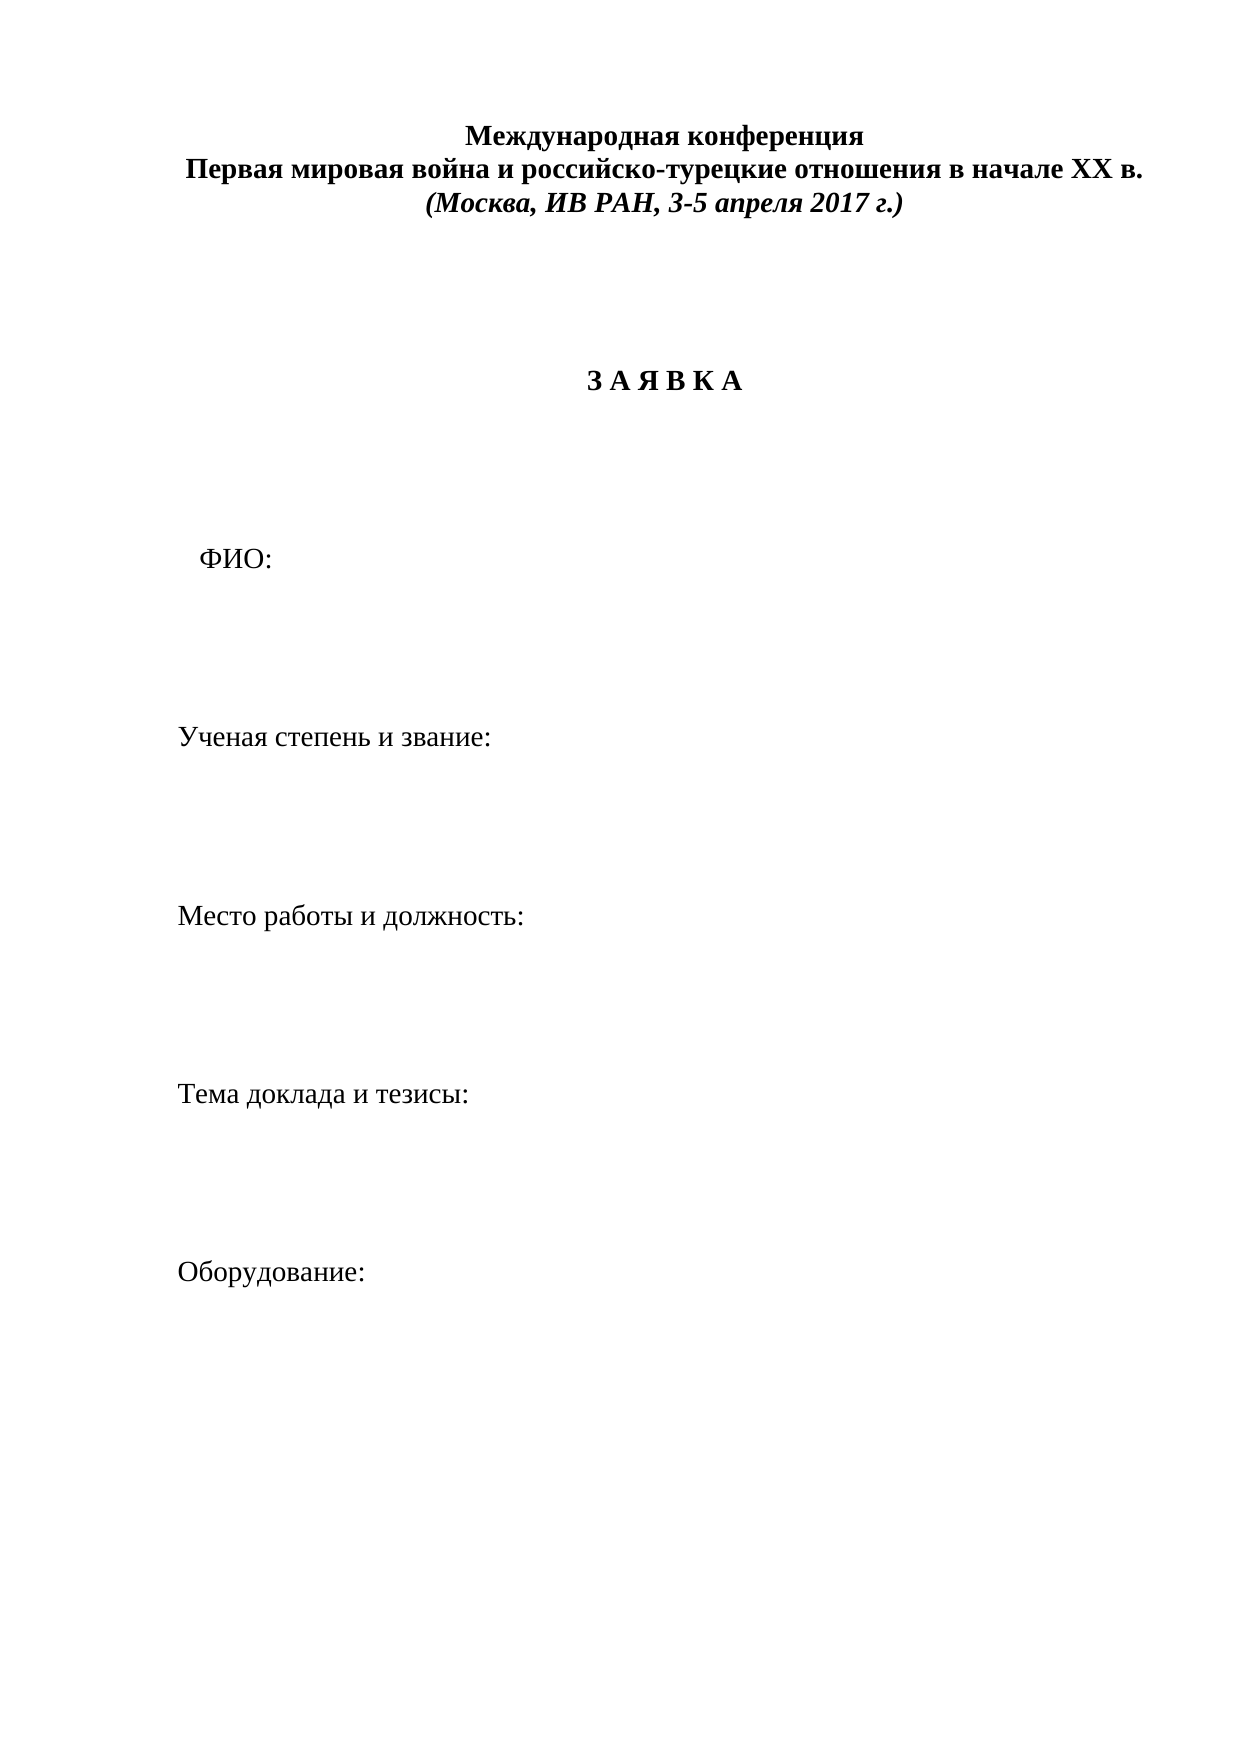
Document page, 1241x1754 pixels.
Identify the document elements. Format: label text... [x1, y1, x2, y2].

text Оборудование: [177, 1254, 1152, 1287]
text З А Я В К А [177, 363, 1152, 397]
text Первая мировая война и российско-турецкие отношения в начале ХХ в. [177, 152, 1152, 185]
text Международная конференция [177, 118, 1152, 152]
text (Москва, ИВ РАН, 3-5 апреля 2017 г.) [177, 185, 1152, 219]
text ФИО: [177, 541, 1152, 575]
text Место работы и должность: [177, 898, 1152, 931]
text Ученая степень и звание: [177, 719, 1152, 753]
text Тема доклада и тезисы: [177, 1076, 1152, 1109]
